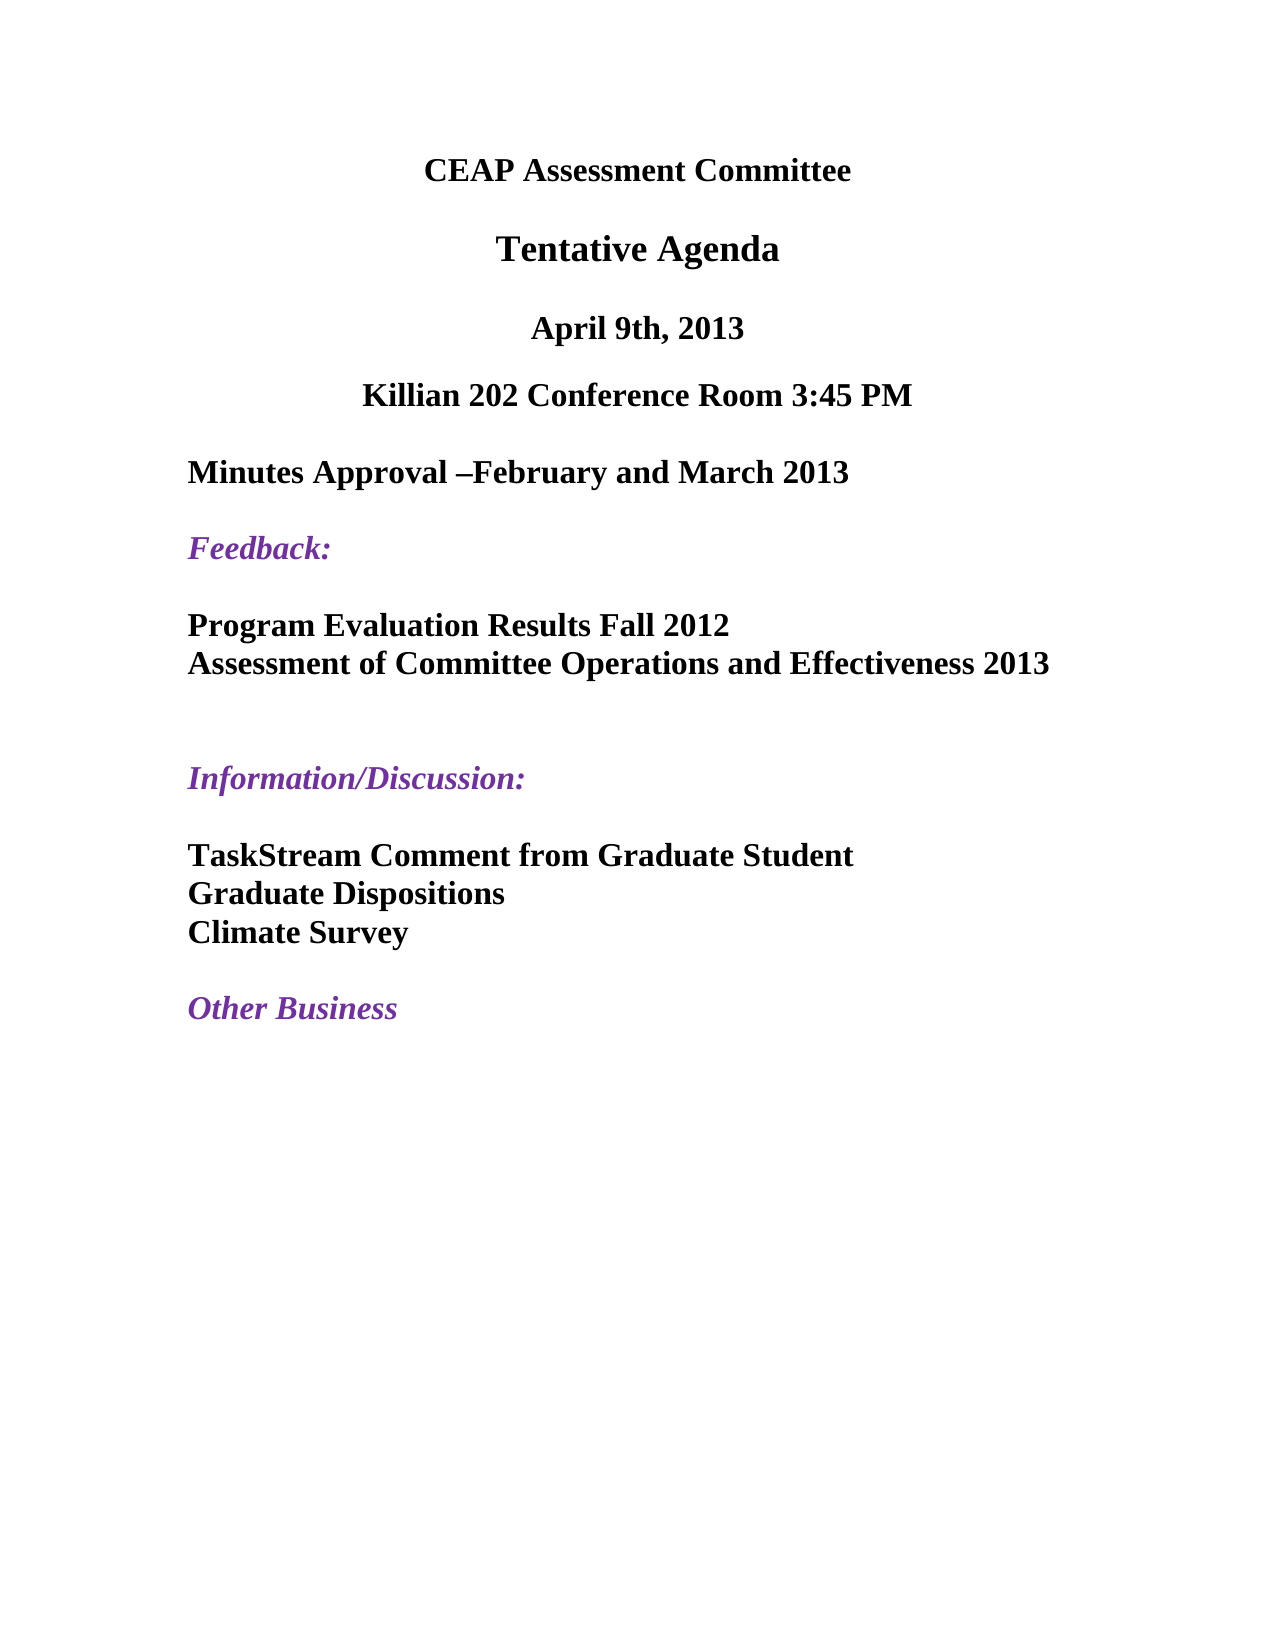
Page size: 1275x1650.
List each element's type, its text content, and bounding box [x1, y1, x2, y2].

text Other Business [187, 988, 1087, 1027]
text TaskStream Comment from Graduate Student [187, 835, 1087, 873]
text Assessment of Committee Operations and Effectiveness 2013 [187, 643, 1087, 682]
text Feedback: [187, 528, 1087, 567]
text April 9th, 2013 [187, 308, 1087, 346]
text Killian 202 Conference Room 3:45 PM [187, 375, 1087, 413]
text Program Evaluation Results Fall 2012 [187, 605, 1087, 643]
text Tentative Agenda [187, 227, 1087, 270]
text Information/Discussion: [187, 758, 1087, 797]
text CEAP Assessment Committee [187, 150, 1087, 188]
text Climate Survey [187, 912, 1087, 950]
text Minutes Approval –February and March 2013 [187, 452, 1087, 490]
text Graduate Dispositions [187, 873, 1087, 912]
